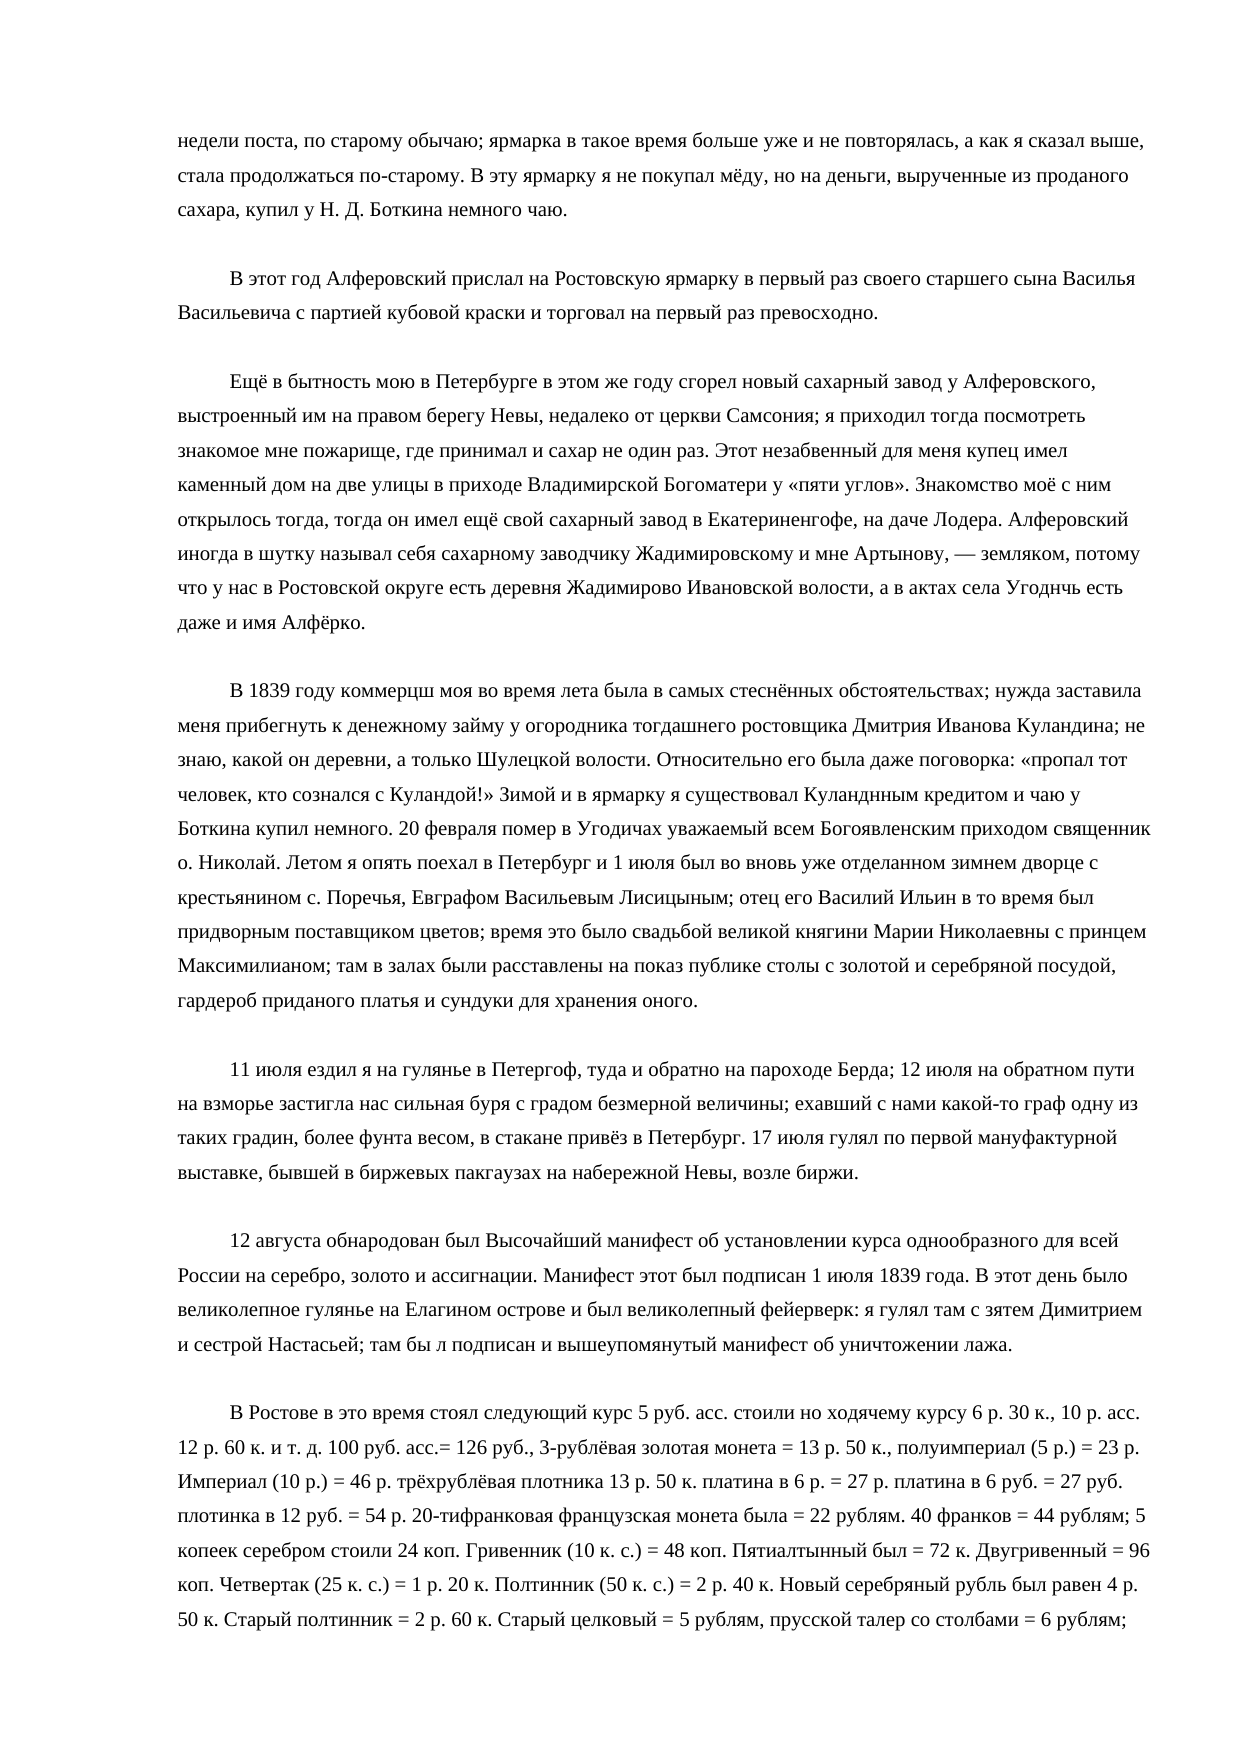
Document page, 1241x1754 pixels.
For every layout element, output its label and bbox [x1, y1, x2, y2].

text [177, 118, 1152, 1631]
